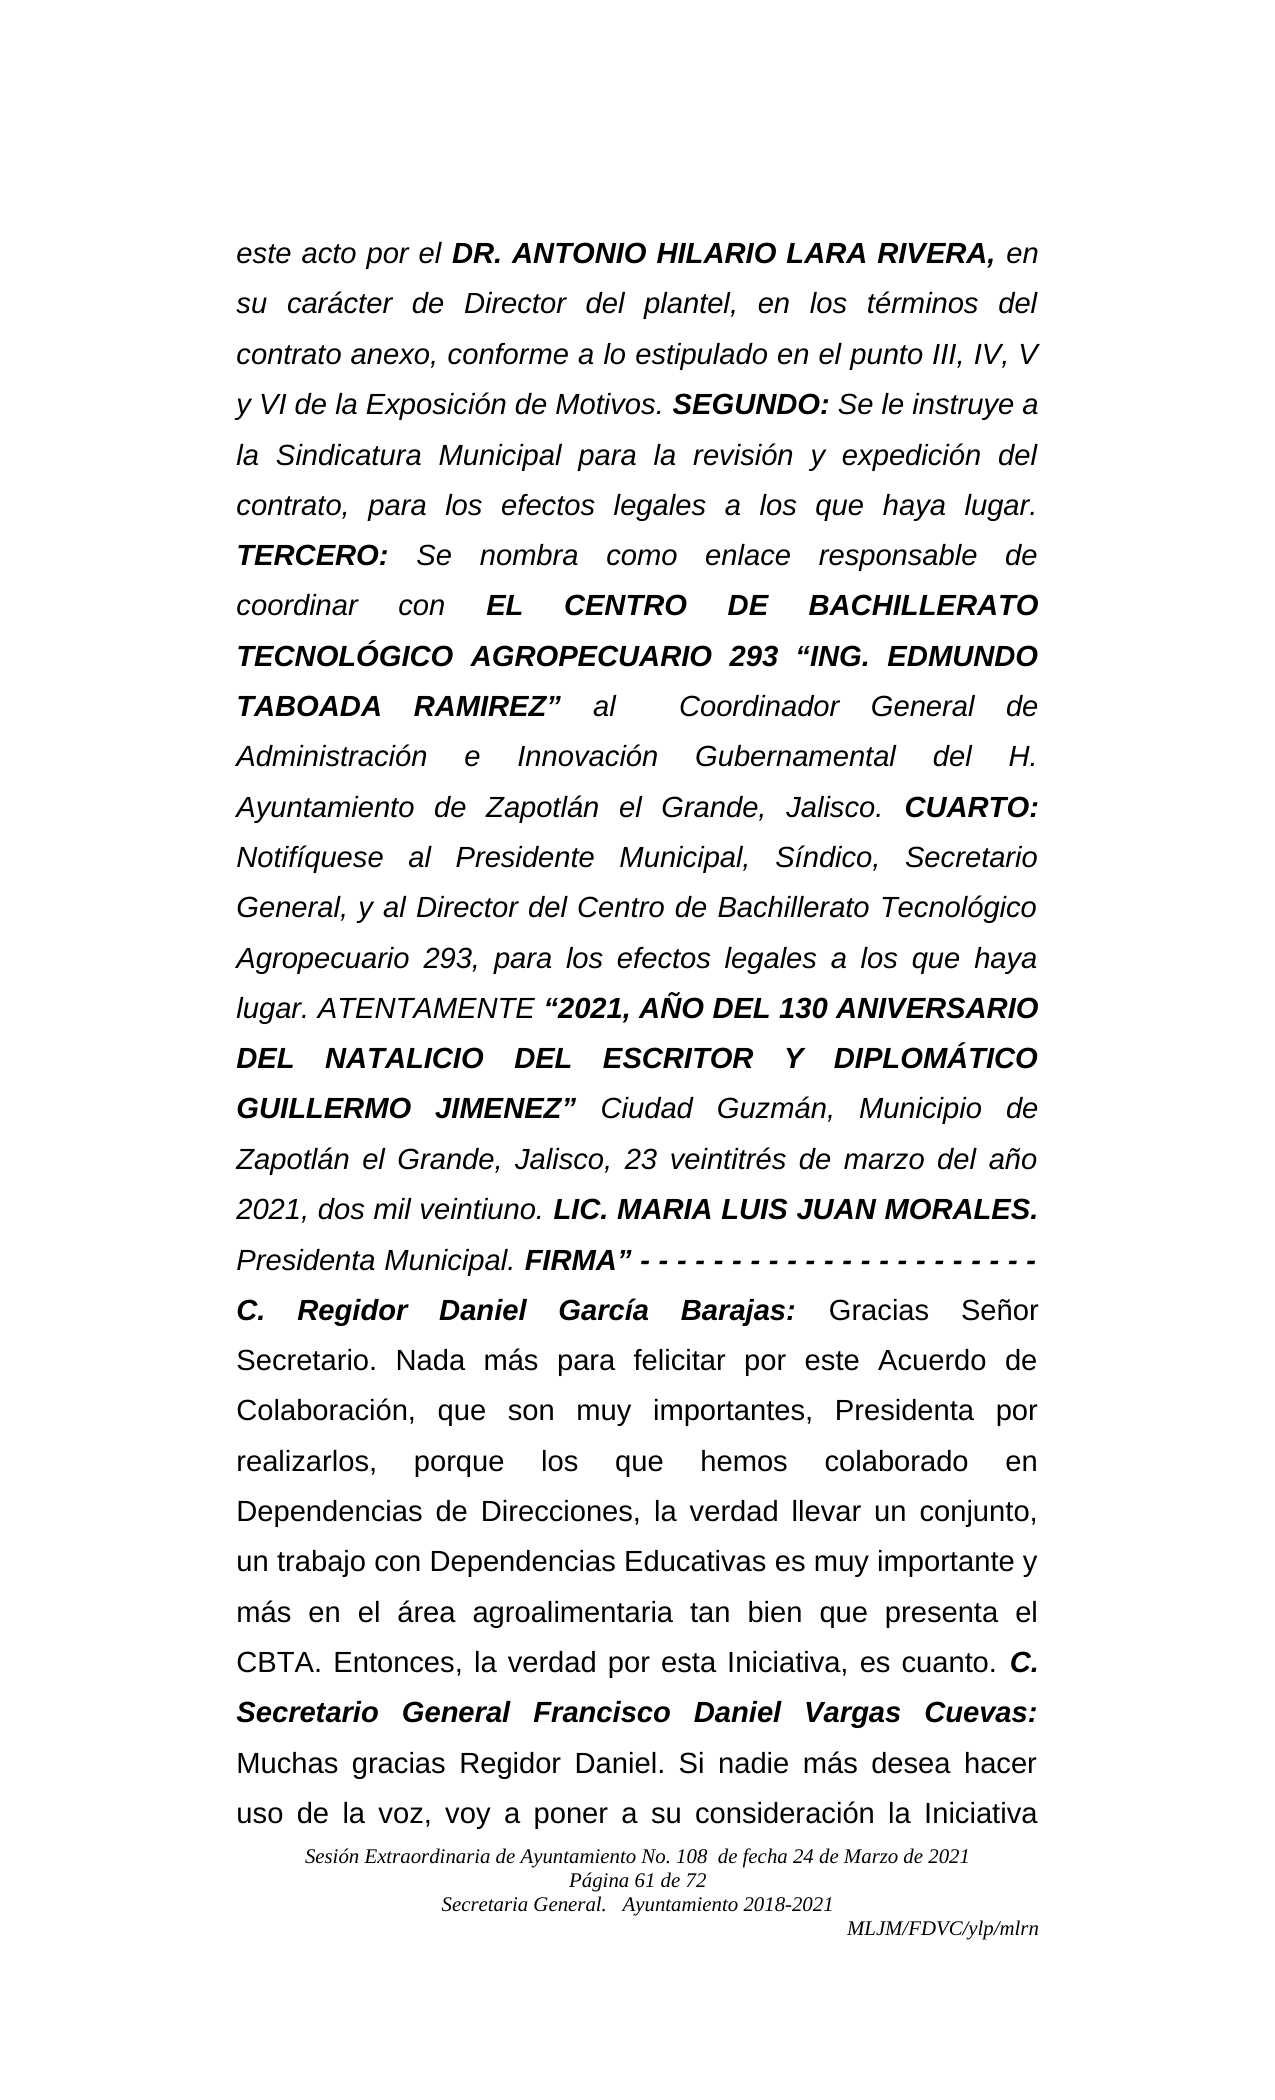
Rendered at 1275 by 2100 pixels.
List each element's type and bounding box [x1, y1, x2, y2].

text [236, 236, 1039, 1829]
